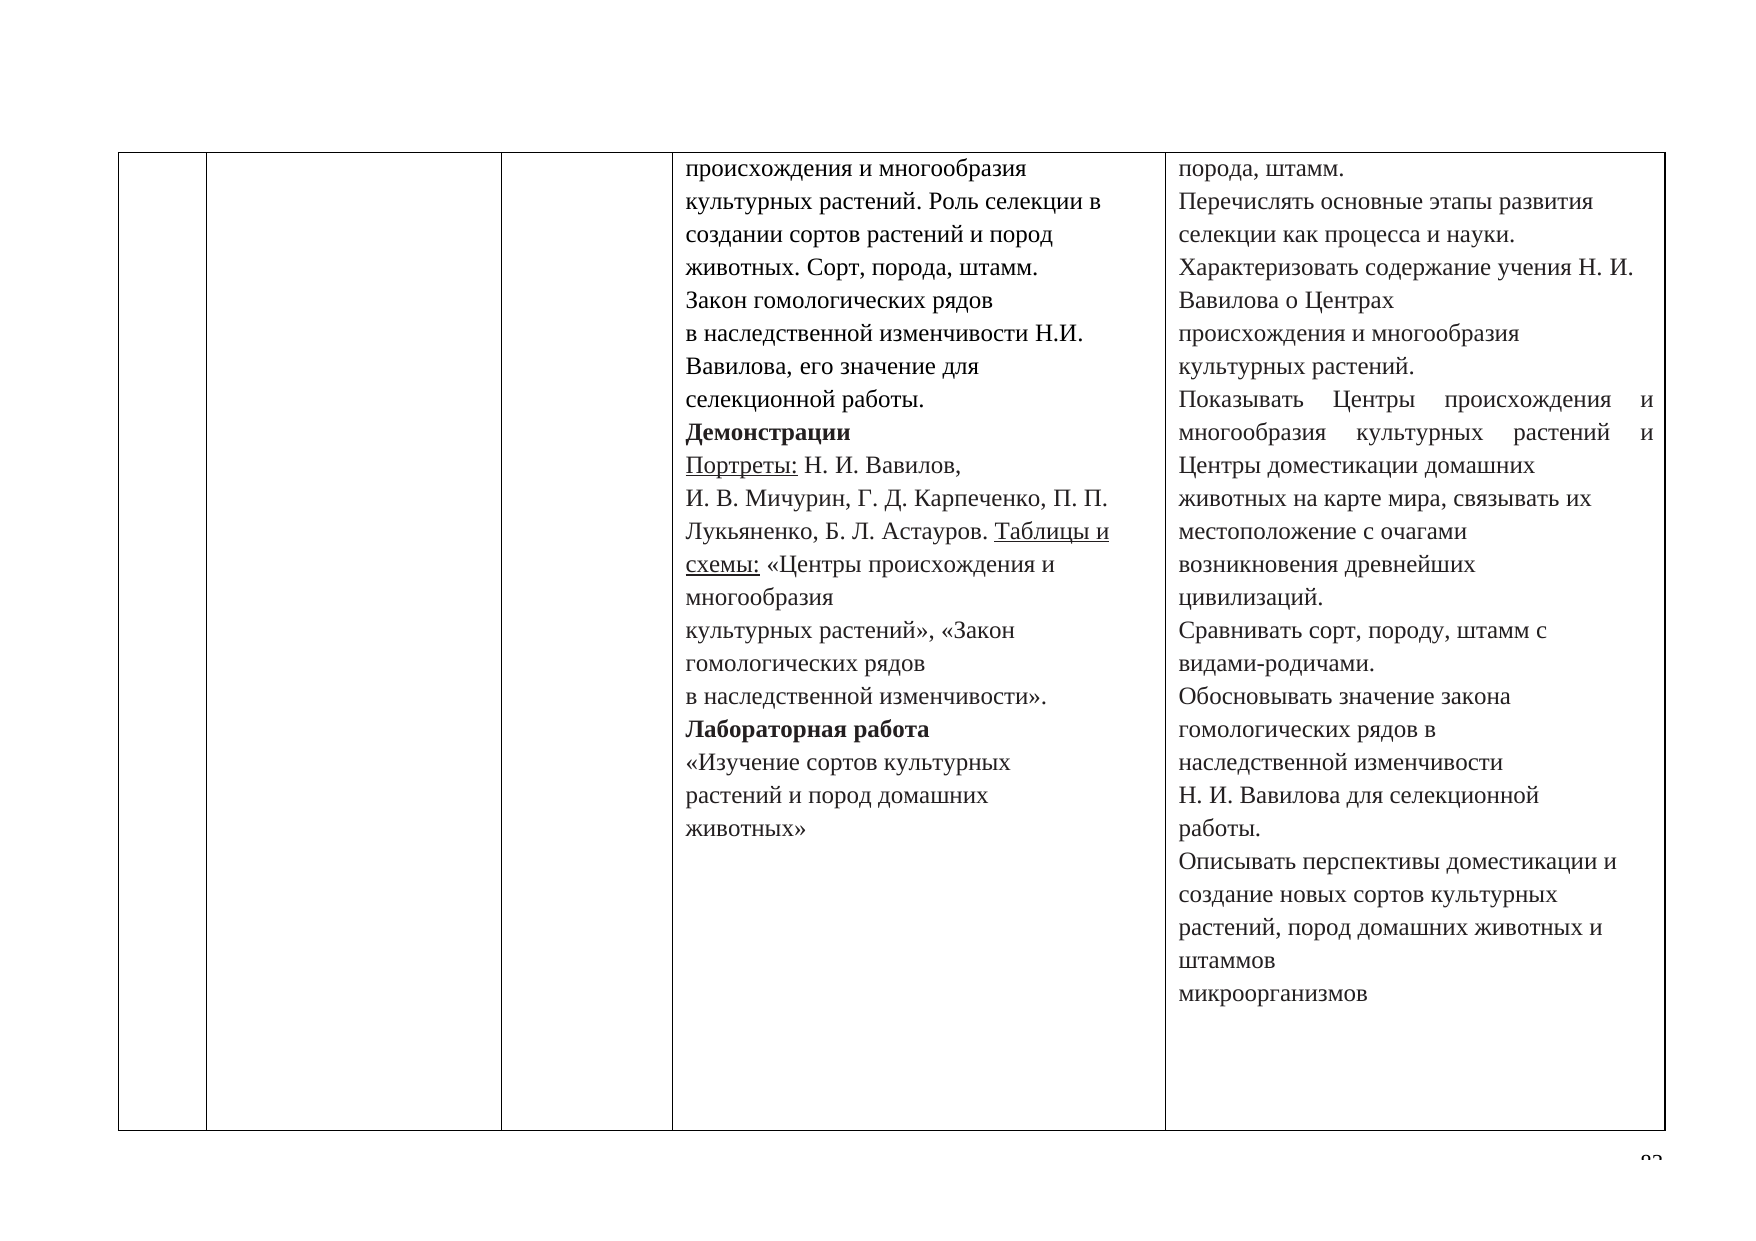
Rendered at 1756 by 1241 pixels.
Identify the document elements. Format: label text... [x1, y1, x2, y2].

table_header [207, 153, 501, 1130]
table_header [502, 153, 672, 1130]
table_header [119, 153, 206, 1130]
table_header порода, штамм. Перечислять основные этапы развития селекции как процесса и науки. Характеризовать содержание учения Н. И. Вавилова о Центрах происхождения и многообразия культурных растений. Показывать Центры происхождения и многообразия культурных растений и Центры доместикации домашних животных на карте мира, связывать их местоположение с очагами возникновения древнейших цивилизаций. Сравнивать сорт, породу, штамм с видами-родичами. Обосновывать значение закона гомологических рядов в наследственной изменчивости Н. И. Вавилова для селекционной работы. Описывать перспективы доместикации и создание новых сортов культурных растений, пород домашних животных и штаммов микроорганизмов [1166, 153, 1664, 1130]
table_header происхождения и многообразия культурных растений. Роль селекции в создании сортов растений и пород животных. Сорт, порода, штамм. Закон гомологических рядов в наследственной изменчивости Н.И. Вавилова, его значение для селекционной работы. Демонстрации Портреты: Н. И. Вавилов, И. В. Мичурин, Г. Д. Карпеченко, П. П. Лукьяненко, Б. Л. Астауров. Таблицы и схемы: «Центры происхождения и многообразия культурных растений», «Закон гомологических рядов в наследственной изменчивости». Лабораторная работа «Изучение сортов культурных растений и пород домашних животных» [673, 153, 1165, 1130]
